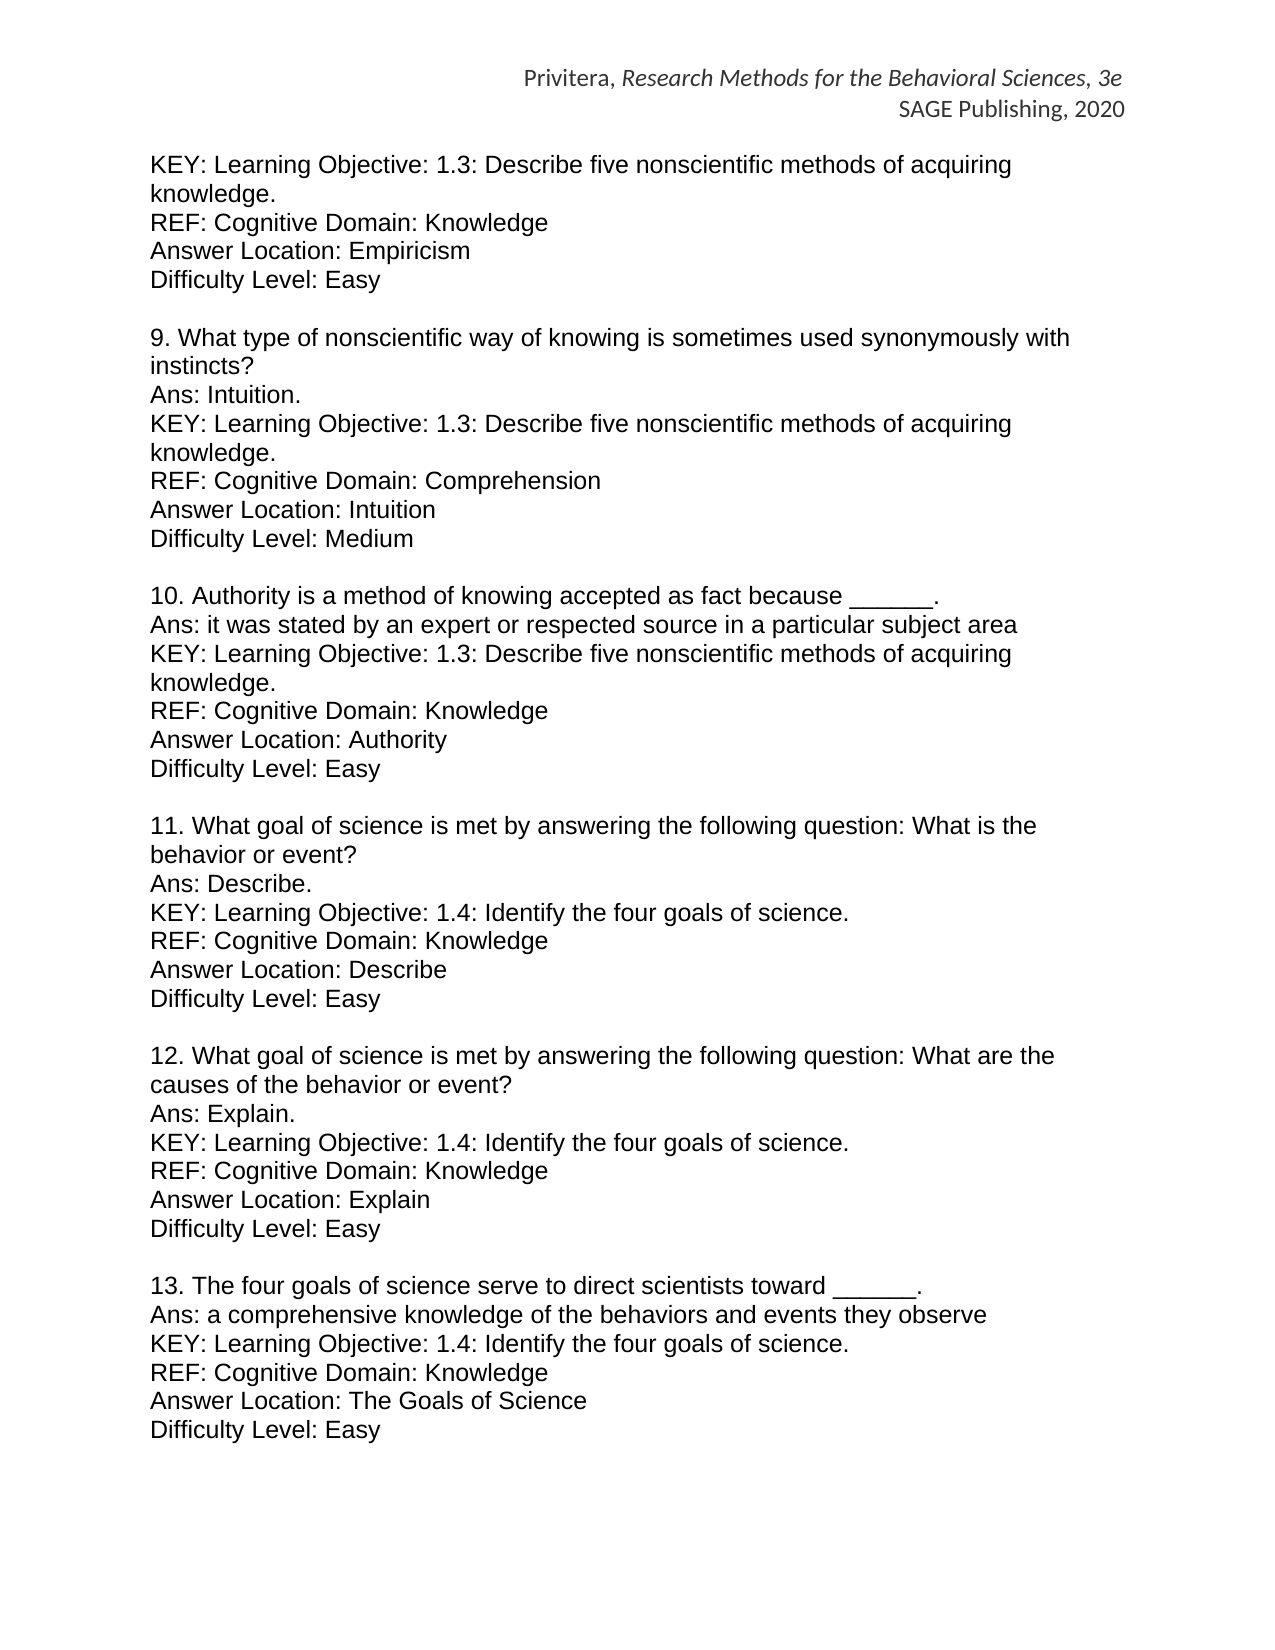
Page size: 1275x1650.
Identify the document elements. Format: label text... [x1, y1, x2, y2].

text Answer Location: Authority [150, 725, 1125, 754]
text KEY: Learning Objective: 1.3: Describe five nonscientific methods of acquiring knowledge. [150, 409, 1125, 466]
text Difficulty Level: Easy [150, 984, 1125, 1012]
text Ans: Intuition. [150, 380, 1125, 409]
text REF: Cognitive Domain: Knowledge [150, 207, 1125, 236]
text Difficulty Level: Easy [150, 754, 1125, 782]
text Difficulty Level: Medium [150, 524, 1125, 552]
text Answer Location: Describe [150, 955, 1125, 984]
text Ans: it was stated by an expert or respected source in a particular subject area [150, 610, 1125, 639]
text 10. Authority is a method of knowing accepted as fact because ______. [150, 581, 1125, 610]
text REF: Cognitive Domain: Knowledge [150, 696, 1125, 725]
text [150, 1329, 1125, 1357]
text REF: Cognitive Domain: Comprehension [150, 466, 1125, 495]
text REF: Cognitive Domain: Knowledge [150, 926, 1125, 955]
text KEY: Learning Objective: 1.3: Describe five nonscientific methods of acquiring knowledge. [150, 150, 1125, 207]
text REF: Cognitive Domain: Knowledge [150, 1156, 1125, 1185]
text Difficulty Level: Easy [150, 265, 1125, 294]
text 12. What goal of science is met by answering the following question: What are the causes of the behavior or event? [150, 1041, 1125, 1099]
text 9. What type of nonscientific way of knowing is sometimes used synonymously with instincts? [150, 322, 1125, 380]
text Ans: Explain. [150, 1099, 1125, 1127]
text Difficulty Level: Easy [150, 1415, 1125, 1444]
text Difficulty Level: Easy [150, 1214, 1125, 1242]
text Answer Location: Explain [150, 1185, 1125, 1214]
text REF: Cognitive Domain: Knowledge [150, 1357, 1125, 1386]
text KEY: Learning Objective: 1.3: Describe five nonscientific methods of acquiring knowledge. [150, 639, 1125, 696]
text Ans: Describe. [150, 869, 1125, 897]
text KEY: Learning Objective: 1.4: Identify the four goals of science. [150, 897, 1125, 926]
text 11. What goal of science is met by answering the following question: What is the behavior or event? [150, 811, 1125, 869]
text Answer Location: The Goals of Science [150, 1386, 1125, 1415]
text 13. The four goals of science serve to direct scientists toward ______. [150, 1271, 1125, 1300]
text KEY: Learning Objective: 1.4: Identify the four goals of science. [150, 1127, 1125, 1156]
text Answer Location: Empiricism [150, 236, 1125, 265]
text Answer Location: Intuition [150, 495, 1125, 524]
text Ans: a comprehensive knowledge of the behaviors and events they observe [150, 1300, 1125, 1329]
